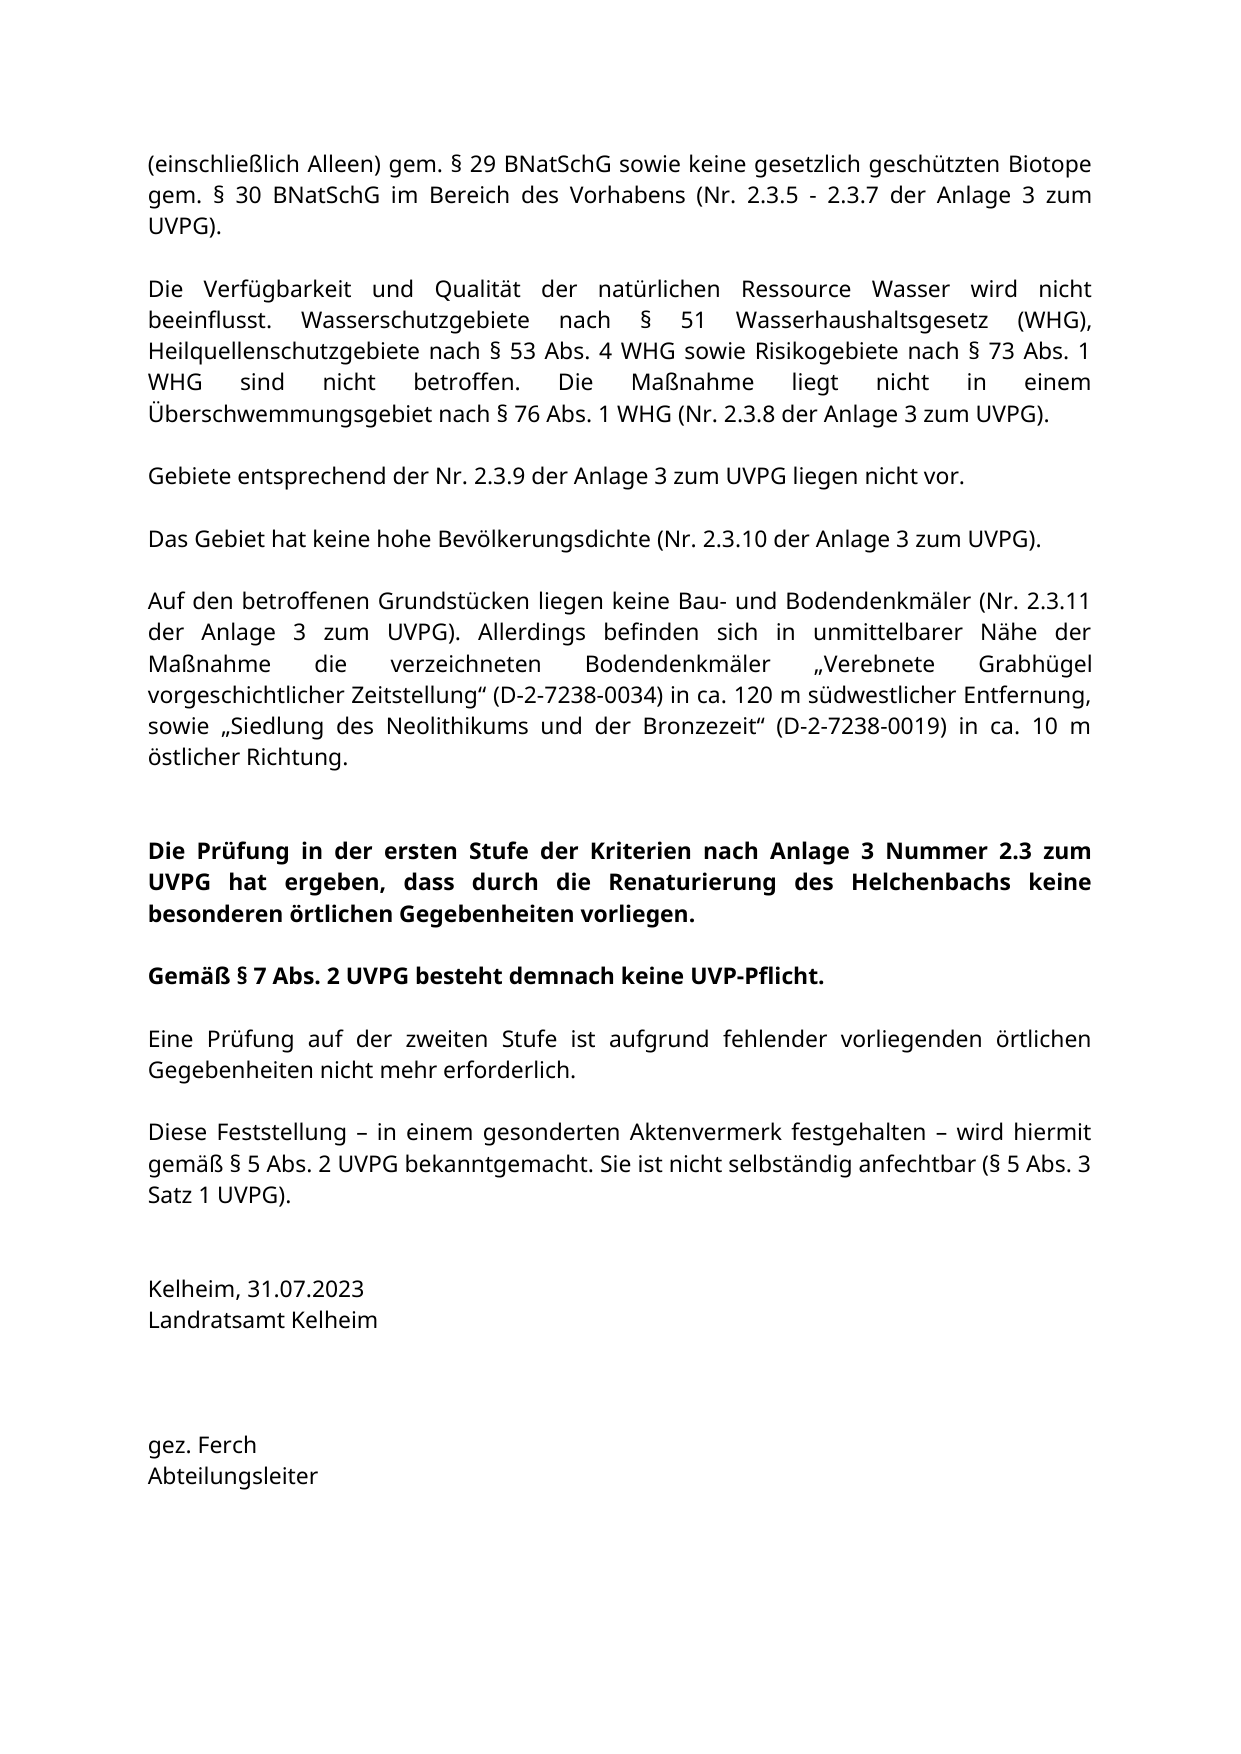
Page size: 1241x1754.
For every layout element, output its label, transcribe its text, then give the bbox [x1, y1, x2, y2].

text Die Prüfung in der ersten Stufe der Kriterien nach Anlage 3 Nummer 2.3 zum UVPG hat ergeben, dass durch die Renaturierung des Helchenbachs keine besonderen örtlichen Gegebenheiten vorliegen. [148, 835, 1093, 929]
text Abteilungsleiter [148, 1460, 1093, 1491]
text Landratsamt Kelheim [148, 1304, 1093, 1335]
text Kelheim, 31.07.2023 [148, 1273, 1093, 1304]
text Auf den betroffenen Grundstücken liegen keine Bau- und Bodendenkmäler (Nr. 2.3.11 der Anlage 3 zum UVPG). Allerdings befinden sich in unmittelbarer Nähe der Maßnahme die verzeichneten Bodendenkmäler „Verebnete Grabhügel vorgeschichtlicher Zeitstellung“ (D-2-7238-0034) in ca. 120 m südwestlicher Entfernung, sowie „Siedlung des Neolithikums und der Bronzezeit“ (D-2-7238-0019) in ca. 10 m östlicher Richtung. [148, 585, 1093, 773]
text Die Verfügbarkeit und Qualität der natürlichen Ressource Wasser wird nicht beeinflusst. Wasserschutzgebiete nach § 51 Wasserhaushaltsgesetz (WHG), Heilquellenschutzgebiete nach § 53 Abs. 4 WHG sowie Risikogebiete nach § 73 Abs. 1 WHG sind nicht betroffen. Die Maßnahme liegt nicht in einem Überschwemmungsgebiet nach § 76 Abs. 1 WHG (Nr. 2.3.8 der Anlage 3 zum UVPG). [148, 273, 1093, 429]
text Diese Feststellung – in einem gesonderten Aktenvermerk festgehalten – wird hiermit gemäß § 5 Abs. 2 UVPG bekanntgemacht. Sie ist nicht selbständig anfechtbar (§ 5 Abs. 3 Satz 1 UVPG). [148, 1116, 1093, 1210]
text Das Gebiet hat keine hohe Bevölkerungsdichte (Nr. 2.3.10 der Anlage 3 zum UVPG). [148, 523, 1093, 554]
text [148, 148, 1093, 241]
text Gemäß § 7 Abs. 2 UVPG besteht demnach keine UVP-Pflicht. [148, 960, 1093, 991]
text gez. Ferch [148, 1429, 1093, 1460]
text Gebiete entsprechend der Nr. 2.3.9 der Anlage 3 zum UVPG liegen nicht vor. [148, 460, 1093, 491]
text Eine Prüfung auf der zweiten Stufe ist aufgrund fehlender vorliegenden örtlichen Gegebenheiten nicht mehr erforderlich. [148, 1023, 1093, 1085]
